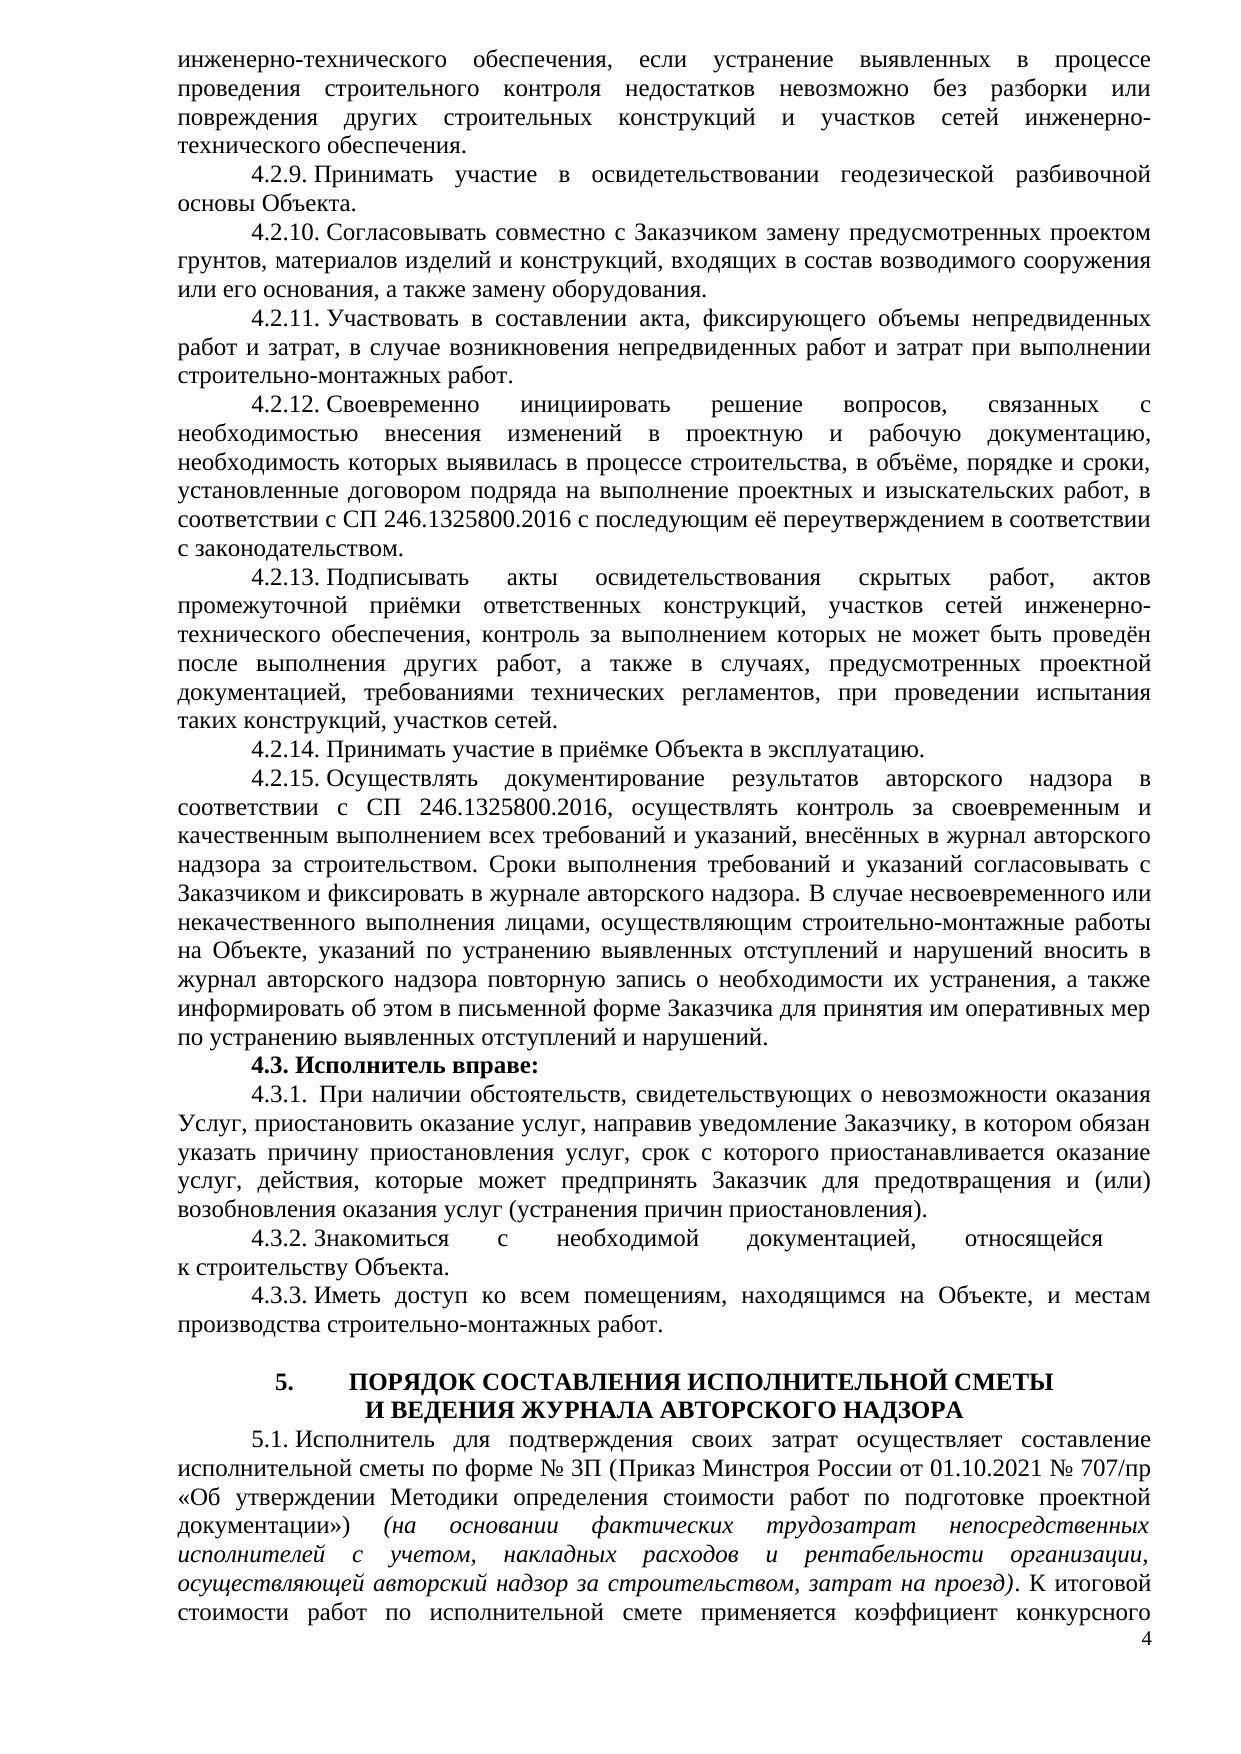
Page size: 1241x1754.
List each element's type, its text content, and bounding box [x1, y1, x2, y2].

text 4.2.12. Своевременно инициировать решение вопросов, связанных с необходимостью внесения изменений в проектную и рабочую документацию, необходимость которых выявилась в процессе строительства, в объёме, порядке и сроки, установленные договором подряда на выполнение проектных и изыскательских работ, в соответствии с СП 246.1325800.2016 с последующим её переутверждением в соответствии с законодательством. [177, 389, 1152, 562]
text И ВЕДЕНИЯ ЖУРНАЛА АВТОРСКОГО НАДЗОРА [177, 1396, 1152, 1424]
text 4.3.2. Знакомиться с необходимой документацией, относящейся к строительству Объекта. [177, 1223, 1152, 1281]
text 4.2.14. Принимать участие в приёмке Объекта в эксплуатацию. [177, 734, 1152, 763]
text 4.2.15. Осуществлять документирование результатов авторского надзора в соответствии с СП 246.1325800.2016, осуществлять контроль за своевременным и качественным выполнением всех требований и указаний, внесённых в журнал авторского надзора за строительством. Сроки выполнения требований и указаний согласовывать с Заказчиком и фиксировать в журнале авторского надзора. В случае несвоевременного или некачественного выполнения лицами, осуществляющим строительно-монтажные работы на Объекте, указаний по устранению выявленных отступлений и нарушений вносить в журнал авторского надзора повторную запись о необходимости их устранения, а также информировать об этом в письменной форме Заказчика для принятия им оперативных мер по устранению выявленных отступлений и нарушений. [177, 763, 1152, 1051]
text 4.3. Исполнитель вправе: [177, 1051, 1152, 1079]
text 4.2.10. Согласовывать совместно с Заказчиком замену предусмотренных проектом грунтов, материалов изделий и конструкций, входящих в состав возводимого сооружения или его основания, а также замену оборудования. [177, 217, 1152, 303]
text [177, 44, 1152, 159]
text 4.3.3. Иметь доступ ко всем помещениям, находящимся на Объекте, и местам производства строительно-монтажных работ. [177, 1281, 1152, 1338]
list ПОРЯДОК СОСТАВЛЕНИЯ ИСПОЛНИТЕЛЬНОЙ СМЕТЫ [177, 1367, 1152, 1396]
text 4.2.11. Участвовать в составлении акта, фиксирующего объемы непредвиденных работ и затрат, в случае возникновения непредвиденных работ и затрат при выполнении строительно-монтажных работ. [177, 303, 1152, 389]
text 4.2.13. Подписывать акты освидетельствования скрытых работ, актов промежуточной приёмки ответственных конструкций, участков сетей инженерно-технического обеспечения, контроль за выполнением которых не может быть проведён после выполнения других работ, а также в случаях, предусмотренных проектной документацией, требованиями технических регламентов, при проведении испытания таких конструкций, участков сетей. [177, 562, 1152, 734]
text 4.3.1. При наличии обстоятельств, свидетельствующих о невозможности оказания Услуг, приостановить оказание услуг, направив уведомление Заказчику, в котором обязан указать причину приостановления услуг, срок с которого приостанавливается оказание услуг, действия, которые может предпринять Заказчик для предотвращения и (или) возобновления оказания услуг (устранения причин приостановления). [177, 1079, 1152, 1223]
text 4.2.9. Принимать участие в освидетельствовании геодезической разбивочной основы Объекта. [177, 159, 1152, 217]
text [177, 1424, 1152, 1626]
